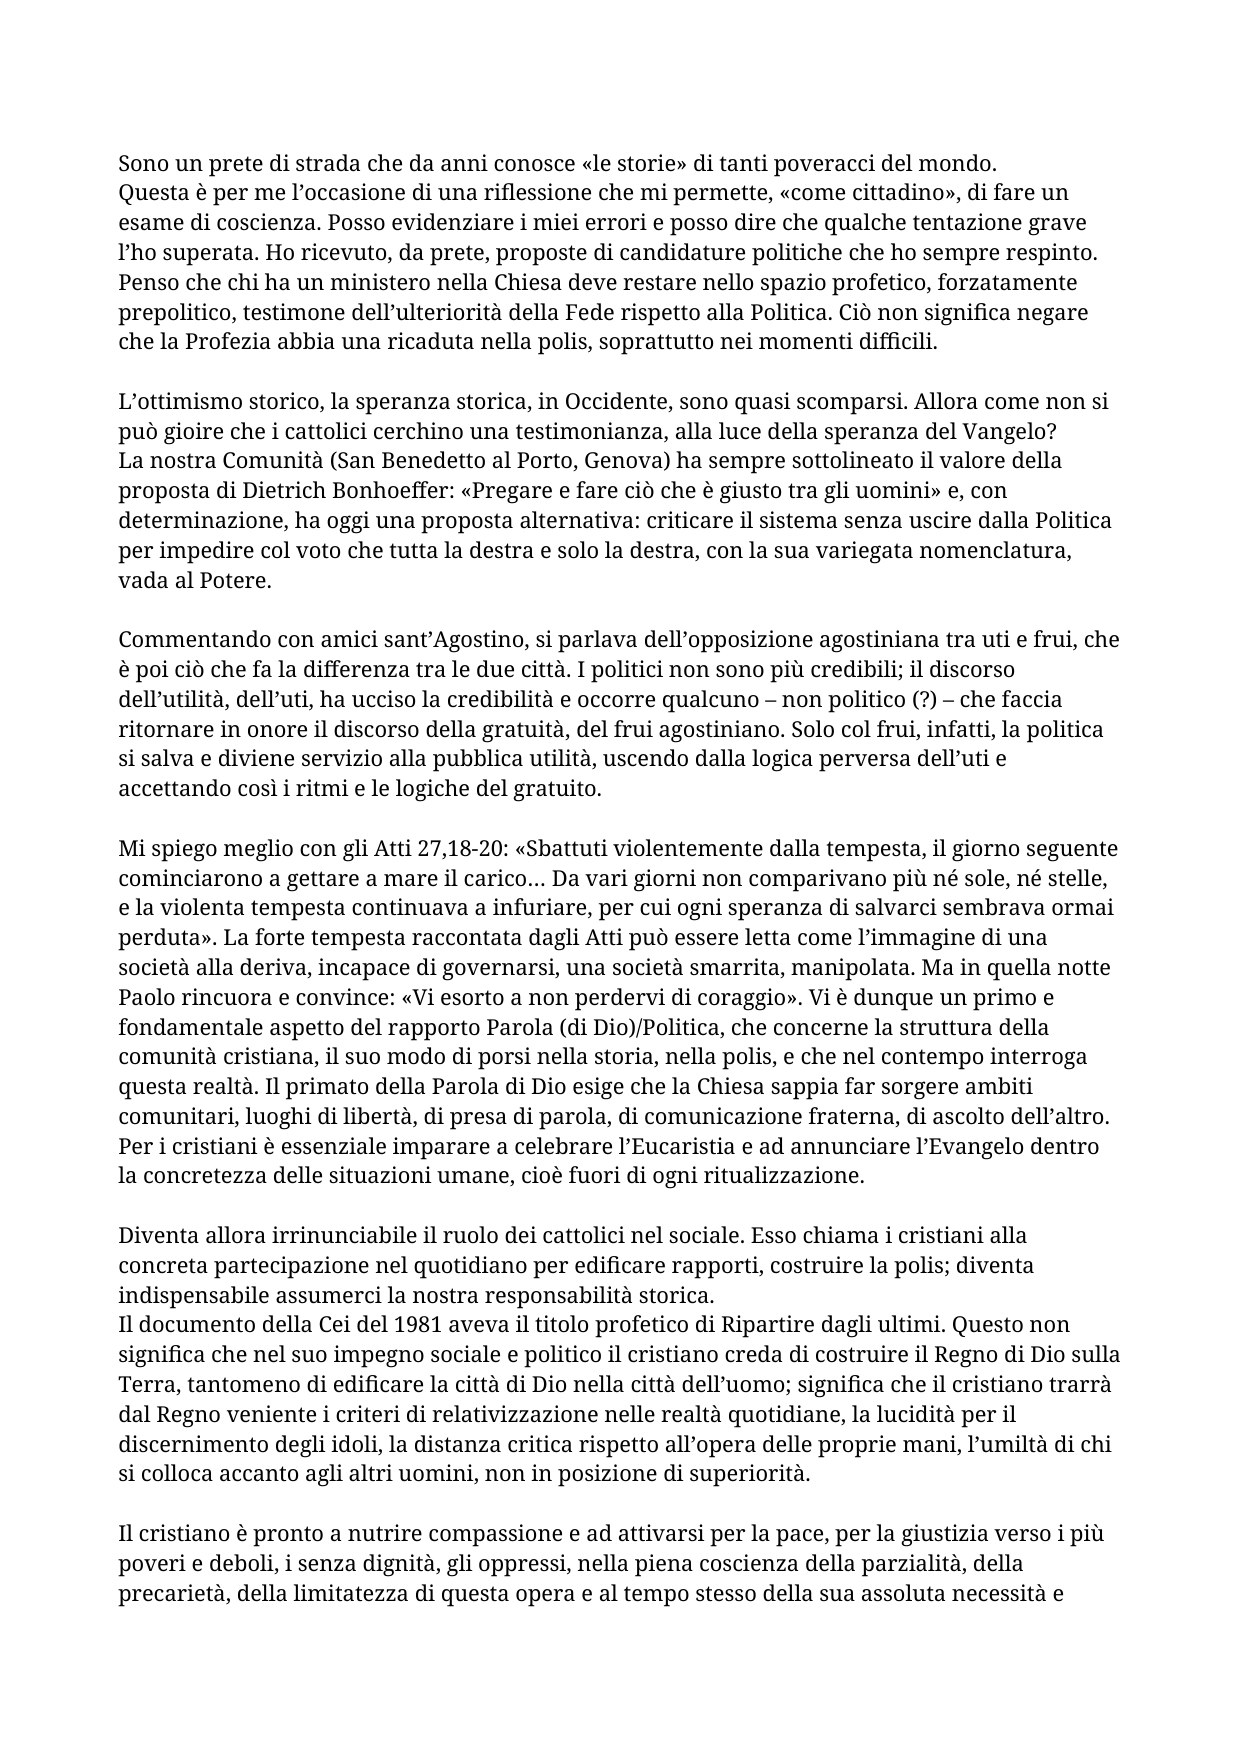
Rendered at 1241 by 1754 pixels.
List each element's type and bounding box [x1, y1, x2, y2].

text [118, 148, 1122, 1607]
